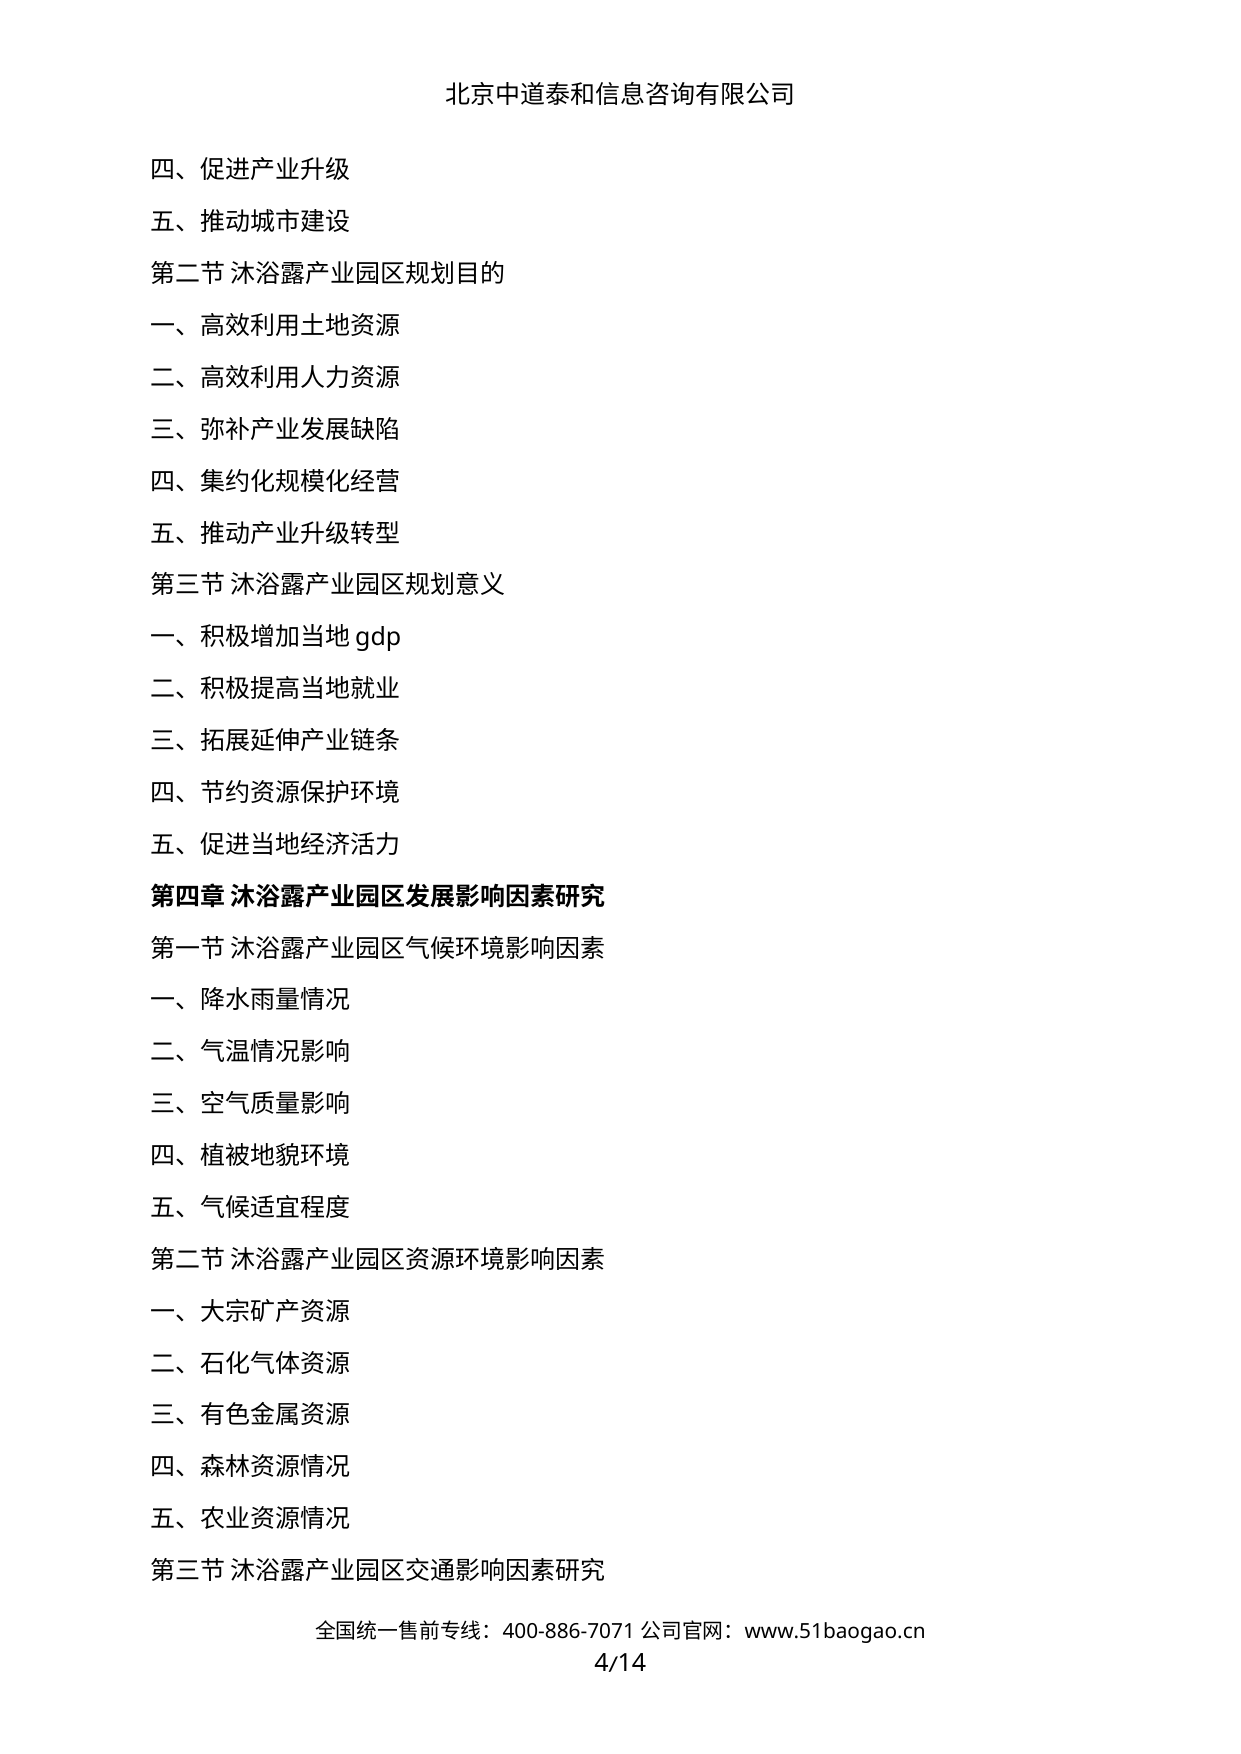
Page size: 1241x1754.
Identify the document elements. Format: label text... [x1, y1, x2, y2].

text 第三节 沐浴露产业园区交通影响因素研究 [150, 1551, 1090, 1587]
text 五、促进当地经济活力 [150, 824, 1090, 861]
text 三、拓展延伸产业链条 [150, 721, 1090, 757]
text 一、降水雨量情况 [150, 980, 1090, 1016]
text 五、农业资源情况 [150, 1499, 1090, 1535]
text 二、气温情况影响 [150, 1032, 1090, 1068]
text 第一节 沐浴露产业园区气候环境影响因素 [150, 928, 1090, 964]
text 五、气候适宜程度 [150, 1187, 1090, 1224]
text 三、有色金属资源 [150, 1395, 1090, 1431]
text 第二节 沐浴露产业园区规划目的 [150, 254, 1090, 290]
text 二、石化气体资源 [150, 1343, 1090, 1379]
text 一、积极增加当地gdp [150, 617, 1090, 653]
text 五、推动产业升级转型 [150, 513, 1090, 549]
text 四、森林资源情况 [150, 1447, 1090, 1483]
text 四、植被地貌环境 [150, 1136, 1090, 1172]
text 三、弥补产业发展缺陷 [150, 409, 1090, 446]
text 二、积极提高当地就业 [150, 669, 1090, 705]
text 一、高效利用土地资源 [150, 306, 1090, 342]
text 四、节约资源保护环境 [150, 772, 1090, 809]
text 二、高效利用人力资源 [150, 357, 1090, 394]
text 第三节 沐浴露产业园区规划意义 [150, 565, 1090, 601]
text 四、促进产业升级 [150, 150, 1090, 186]
text 一、大宗矿产资源 [150, 1291, 1090, 1327]
text 第四章 沐浴露产业园区发展影响因素研究 [150, 876, 1090, 912]
text 五、推动城市建设 [150, 202, 1090, 238]
text 四、集约化规模化经营 [150, 461, 1090, 497]
text 三、空气质量影响 [150, 1084, 1090, 1120]
text 第二节 沐浴露产业园区资源环境影响因素 [150, 1239, 1090, 1276]
